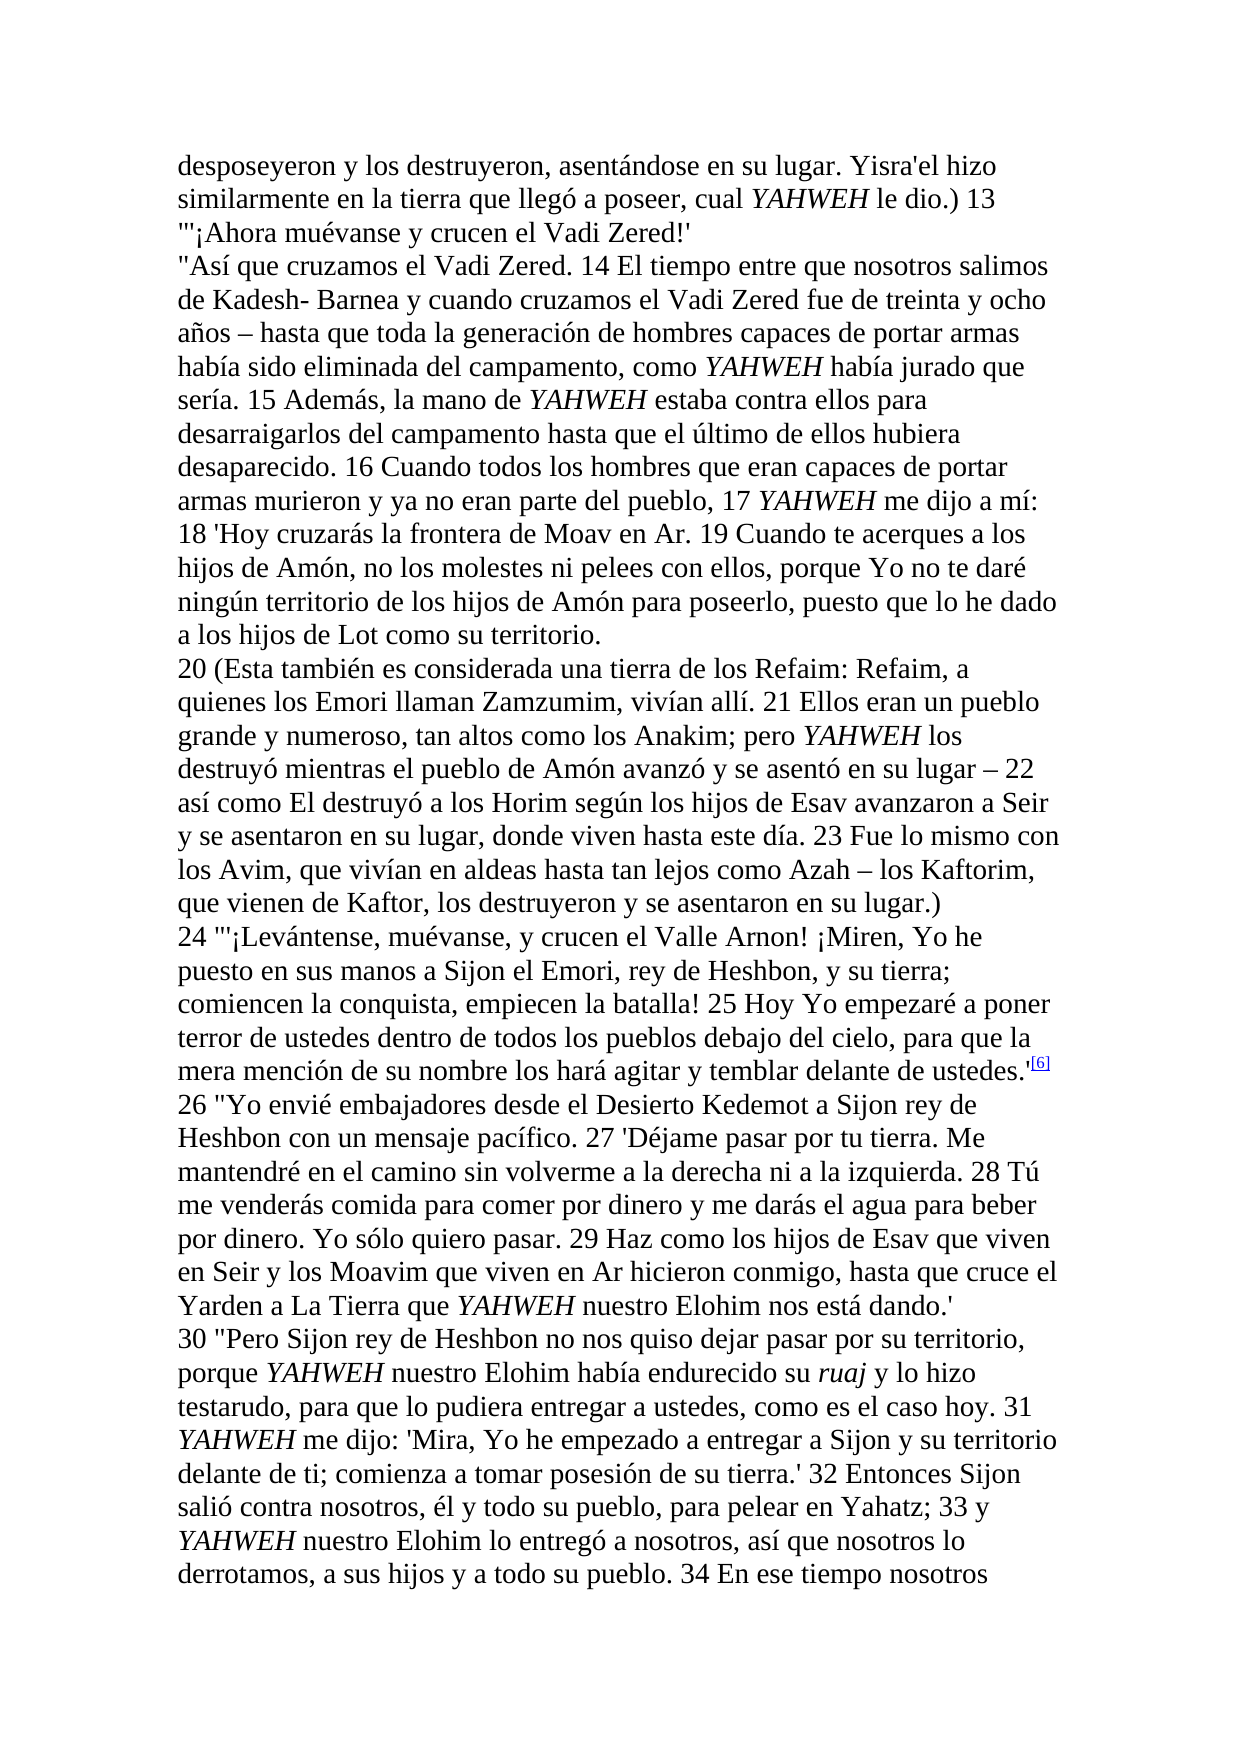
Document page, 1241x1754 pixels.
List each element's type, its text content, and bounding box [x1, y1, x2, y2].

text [177, 1322, 1063, 1590]
text 20 (Esta también es considerada una tierra de los Refaim: Refaim, a quienes los Emori llaman Zamzumim, vivían allí. 21 Ellos eran un pueblo grande y numeroso, tan altos como los Anakim; pero YAHWEH los destruyó mientras el pueblo de Amón avanzó y se asentó en su lugar – 22 así como El destruyó a los Horim según los hijos de Esav avanzaron a Seir y se asentaron en su lugar, donde viven hasta este día. 23 Fue lo mismo con los Avim, que vivían en aldeas hasta tan lejos como Azah – los Kaftorim, que vienen de Kaftor, los destruyeron y se asentaron en su lugar.) [177, 651, 1063, 919]
text 26 "Yo envié embajadores desde el Desierto Kedemot a Sijon rey de Heshbon con un mensaje pacífico. 27 'Déjame pasar por tu tierra. Me mantendré en el camino sin volverme a la derecha ni a la izquierda. 28 Tú me venderás comida para comer por dinero y me darás el agua para beber por dinero. Yo sólo quiero pasar. 29 Haz como los hijos de Esav que viven en Seir y los Moavim que viven en Ar hicieron conmigo, hasta que cruce el Yarden a La Tierra que YAHWEH nuestro Elohim nos está dando.' [177, 1087, 1063, 1322]
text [177, 148, 1063, 248]
text 24 "'¡Levántense, muévanse, y crucen el Valle Arnon! ¡Miren, Yo he puesto en sus manos a Sijon el Emori, rey de Heshbon, y su tierra; comiencen la conquista, empiecen la batalla! 25 Hoy Yo empezaré a poner terror de ustedes dentro de todos los pueblos debajo del cielo, para que la mera mención de su nombre los hará agitar y temblar delante de ustedes.'[6] [177, 919, 1063, 1087]
text "Así que cruzamos el Vadi Zered. 14 El tiempo entre que nosotros salimos de Kadesh- Barnea y cuando cruzamos el Vadi Zered fue de treinta y ocho años – hasta que toda la generación de hombres capaces de portar armas había sido eliminada del campamento, como YAHWEH había jurado que sería. 15 Además, la mano de YAHWEH estaba contra ellos para desarraigarlos del campamento hasta que el último de ellos hubiera desaparecido. 16 Cuando todos los hombres que eran capaces de portar armas murieron y ya no eran parte del pueblo, 17 YAHWEH me dijo a mí: 18 'Hoy cruzarás la frontera de Moav en Ar. 19 Cuando te acerques a los hijos de Amón, no los molestes ni pelees con ellos, porque Yo no te daré ningún territorio de los hijos de Amón para poseerlo, puesto que lo he dado a los hijos de Lot como su territorio. [177, 248, 1063, 651]
